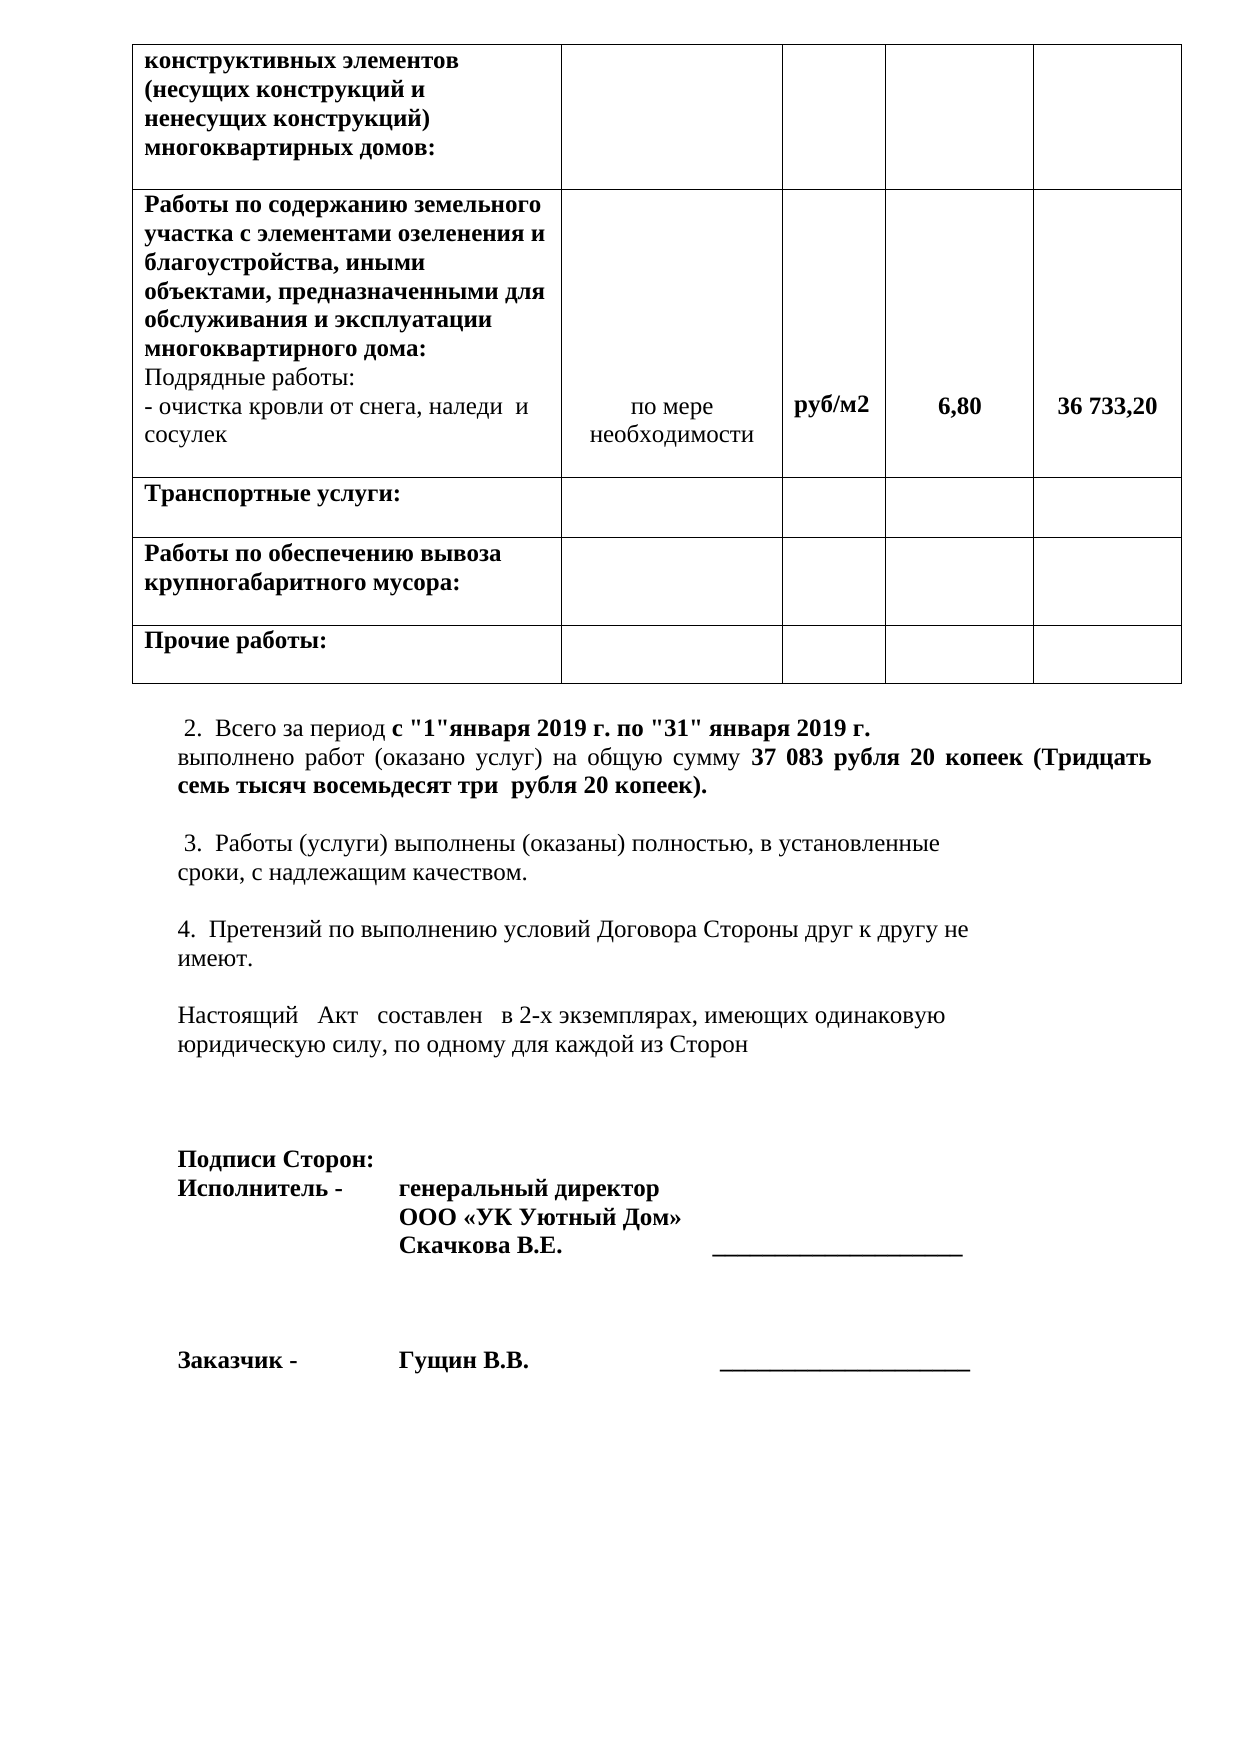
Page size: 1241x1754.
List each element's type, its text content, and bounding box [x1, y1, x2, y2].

table_cell Транспортные услуги: [133, 478, 561, 537]
table_cell [562, 538, 782, 624]
text сроки, с надлежащим качеством. [177, 857, 1152, 885]
table_cell [1034, 538, 1181, 624]
table_cell [562, 45, 782, 188]
text 4. Претензий по выполнению условий Договора Стороны друг к другу не [177, 914, 1152, 943]
text Исполнитель - генеральный директор [177, 1173, 1152, 1202]
text Настоящий Акт составлен в 2-х экземплярах, имеющих одинаковую [177, 1000, 1152, 1029]
table_cell [783, 45, 885, 188]
text Подписи Сторон: [177, 1144, 1152, 1173]
table_cell [783, 538, 885, 624]
table_cell [1034, 45, 1181, 188]
table_cell 6,80 [886, 190, 1033, 477]
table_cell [133, 45, 561, 188]
text Скачкова В.Е. ____________________ [251, 1230, 1152, 1259]
table_cell [1034, 626, 1181, 683]
table_cell [886, 45, 1033, 188]
text Заказчик - Гущин В.В. ____________________ [177, 1345, 1152, 1374]
table_cell [886, 538, 1033, 624]
table_cell [562, 626, 782, 683]
text ООО «УК Уютный Дом» [251, 1202, 1152, 1230]
table_cell по мере необходимости [562, 190, 782, 477]
table_cell [783, 626, 885, 683]
text выполнено работ (оказано услуг) на общую сумму 37 083 рубля 20 копеек (Тридцать семь тысяч восемьдесят три рубля 20 копеек). [177, 742, 1152, 799]
table_cell [1034, 478, 1181, 537]
table_cell Работы по обеспечению вывоза крупногабаритного мусора: [133, 538, 561, 624]
table_cell 36 733,20 [1034, 190, 1181, 477]
table_cell [562, 478, 782, 537]
table_cell [783, 478, 885, 537]
table_cell руб/м2 [783, 190, 885, 477]
text юридическую силу, по одному для каждой из Сторон [177, 1029, 1152, 1058]
table_cell [886, 626, 1033, 683]
table_cell Прочие работы: [133, 626, 561, 683]
text 3. Работы (услуги) выполнены (оказаны) полностью, в установленные [177, 828, 1152, 857]
table_cell Работы по содержанию земельного участка с элементами озеленения и благоустройства, иными объектами, предназначенными для обслуживания и эксплуатации многоквартирного дома: Подрядные работы: - очистка кровли от снега, наледи и сосулек [133, 190, 561, 477]
text 2. Всего за период с "1"января 2019 г. по "31" января 2019 г. [177, 713, 1152, 742]
text имеют. [177, 943, 1152, 972]
table_cell [886, 478, 1033, 537]
